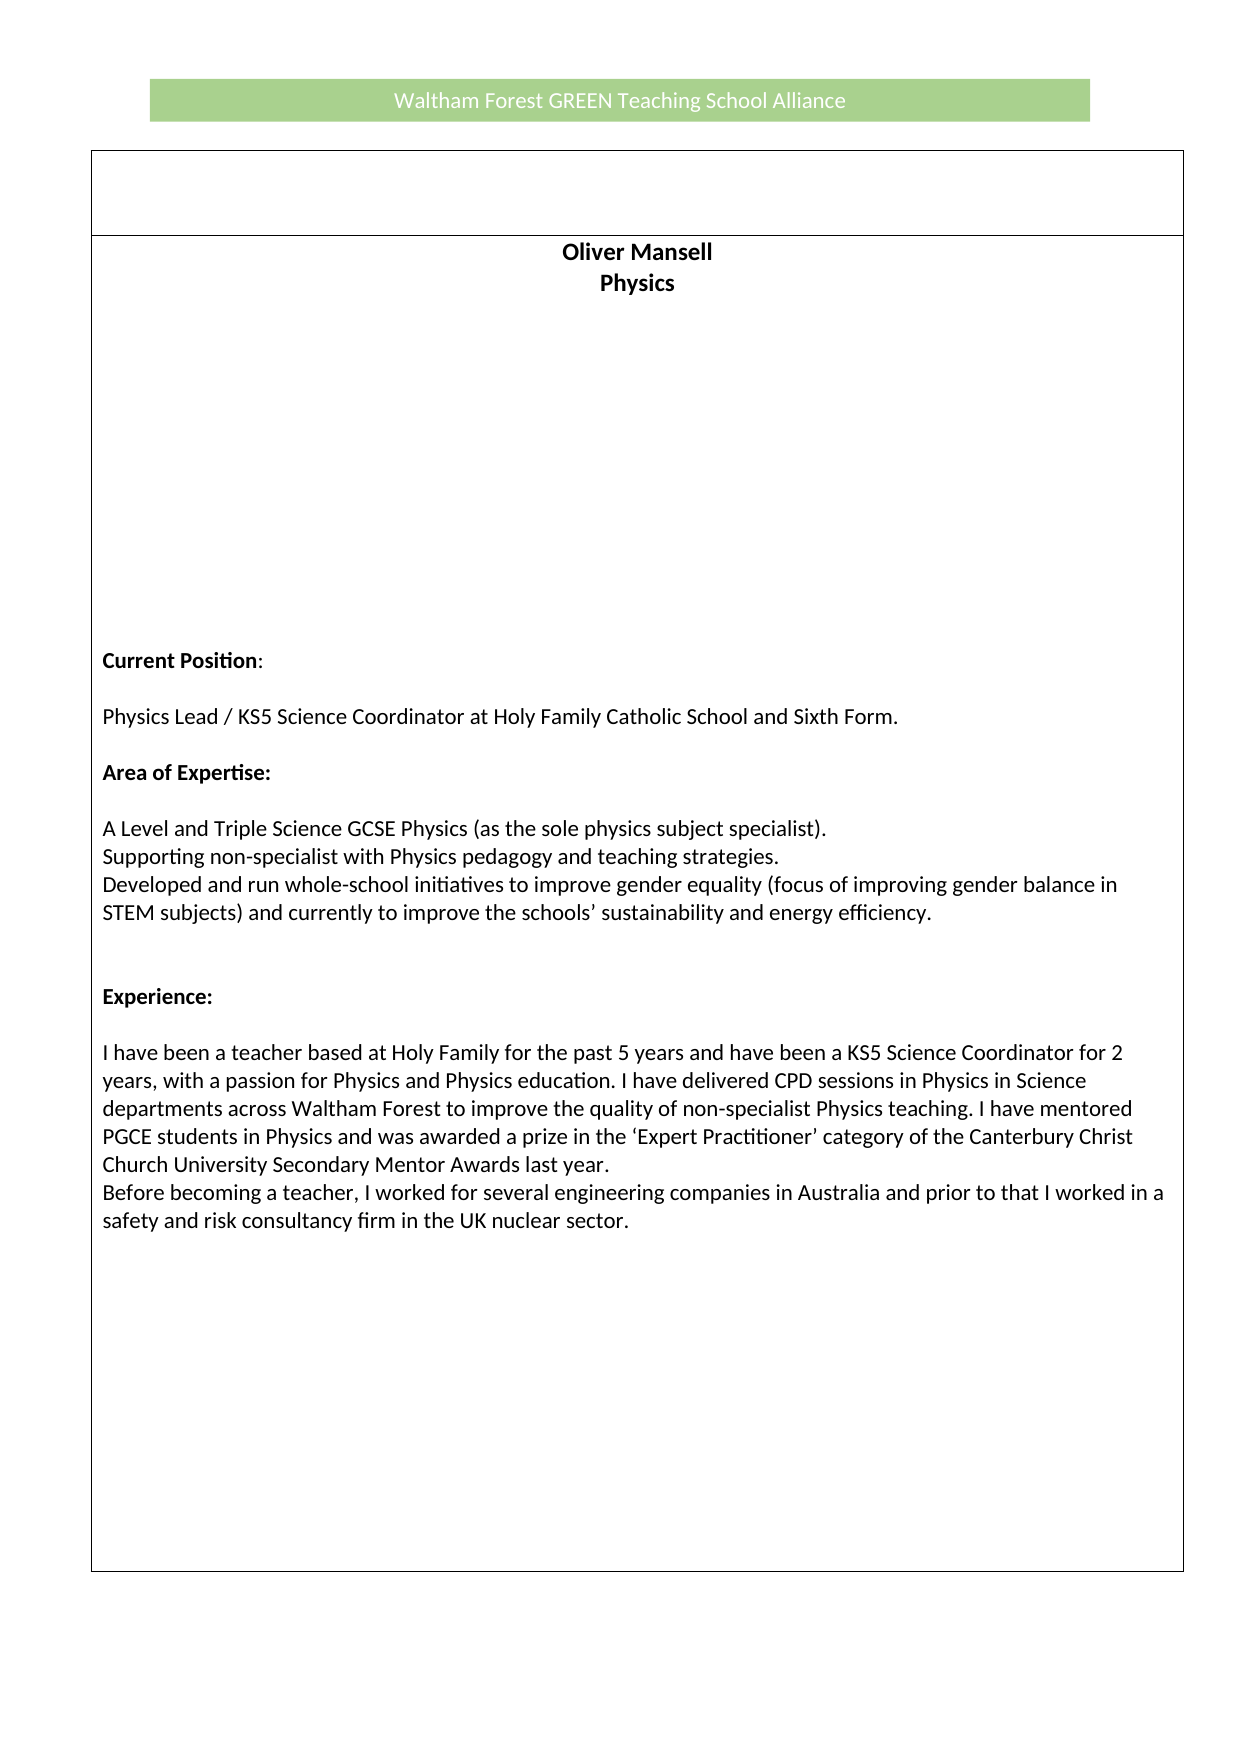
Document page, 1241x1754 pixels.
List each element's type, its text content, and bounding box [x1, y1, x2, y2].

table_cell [92, 151, 1183, 235]
table_cell Oliver Mansell Physics Current Position: Physics Lead / KS5 Science Coordinator at Holy Family Catholic School and Sixth Form. Area of Expertise: A Level and Triple Science GCSE Physics (as the sole physics subject specialist). Supporting non-specialist with Physics pedagogy and teaching strategies. Developed and run whole-school initiatives to improve gender equality (focus of improving gender balance in STEM subjects) and currently to improve the schools’ sustainability and energy efficiency. Experience: I have been a teacher based at Holy Family for the past 5 years and have been a KS5 Science Coordinator for 2 years, with a passion for Physics and Physics education. I have delivered CPD sessions in Physics in Science departments across Waltham Forest to improve the quality of non-specialist Physics teaching. I have mentored PGCE students in Physics and was awarded a prize in the ‘Expert Practitioner’ category of the Canterbury Christ Church University Secondary Mentor Awards last year. Before becoming a teacher, I worked for several engineering companies in Australia and prior to that I worked in a safety and risk consultancy firm in the UK nuclear sector. [92, 236, 1183, 1571]
